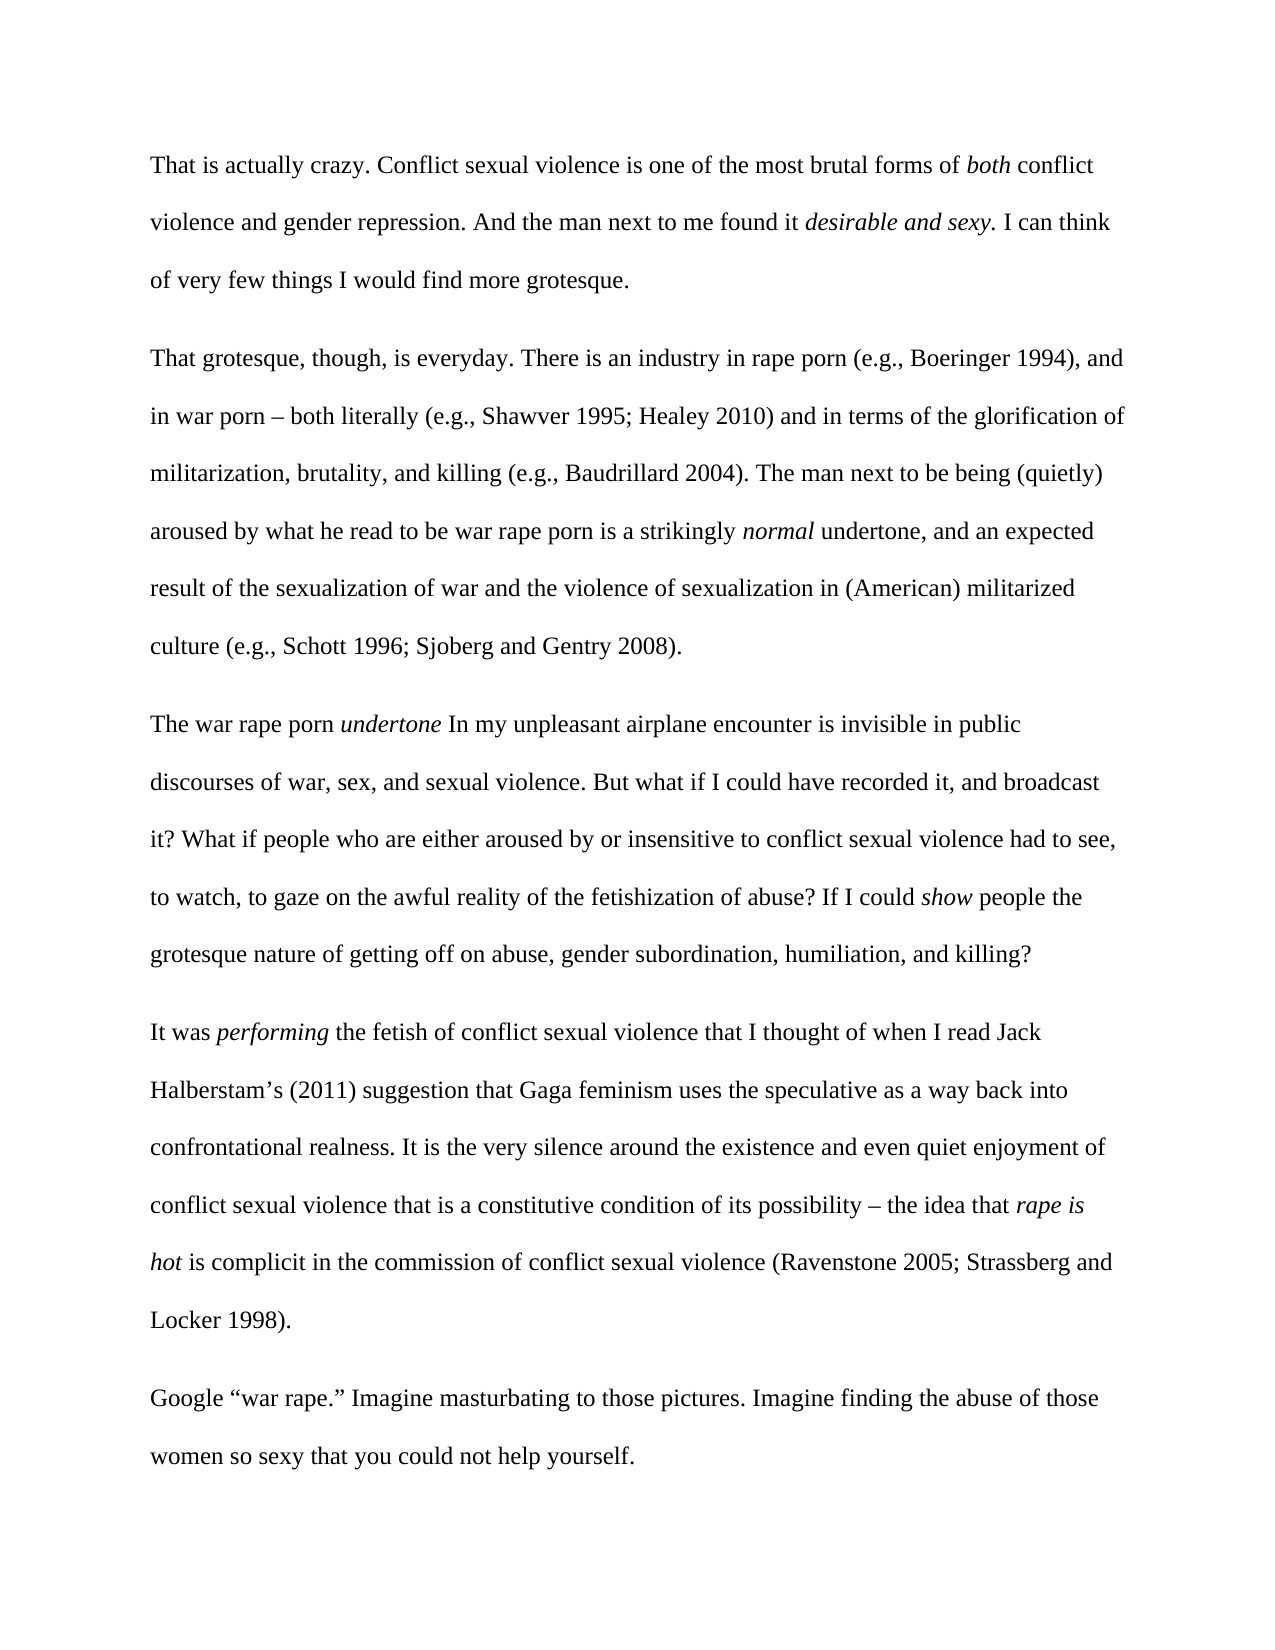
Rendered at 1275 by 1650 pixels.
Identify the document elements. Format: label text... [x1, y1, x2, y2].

text That grotesque, though, is everyday. There is an industry in rape porn (e.g., Boeringer 1994), and in war porn – both literally (e.g., Shawver 1995; Healey 2010) and in terms of the glorification of militarization, brutality, and killing (e.g., Baudrillard 2004). The man next to be being (quietly) aroused by what he read to be war rape porn is a strikingly normal undertone, and an expected result of the sexualization of war and the violence of sexualization in (American) militarized culture (e.g., Schott 1996; Sjoberg and Gentry 2008). [150, 343, 1125, 659]
text That is actually crazy. Conflict sexual violence is one of the most brutal forms of both conflict violence and gender repression. And the man next to me found it desirable and sexy. I can think of very few things I would find more grotesque. [150, 150, 1125, 294]
text The war rape porn undertone In my unpleasant airplane encounter is invisible in public discourses of war, sex, and sexual violence. But what if I could have recorded it, and broadcast it? What if people who are either aroused by or insensitive to conflict sexual violence had to see, to watch, to gaze on the awful reality of the fetishization of abuse? If I could show people the grotesque nature of getting off on abuse, gender subordination, humiliation, and killing? [150, 709, 1125, 968]
text Google “war rape.” Imagine masturbating to those pictures. Imagine finding the abuse of those women so sexy that you could not help yourself. [150, 1383, 1125, 1469]
text It was performing the fetish of conflict sexual violence that I thought of when I read Jack Halberstam’s (2011) suggestion that Gaga feminism uses the speculative as a way back into confrontational realness. It is the very silence around the existence and even quiet enjoyment of conflict sexual violence that is a constitutive condition of its possibility – the idea that rape is hot is complicit in the commission of conflict sexual violence (Ravenstone 2005; Strassberg and Locker 1998). [150, 1017, 1125, 1334]
